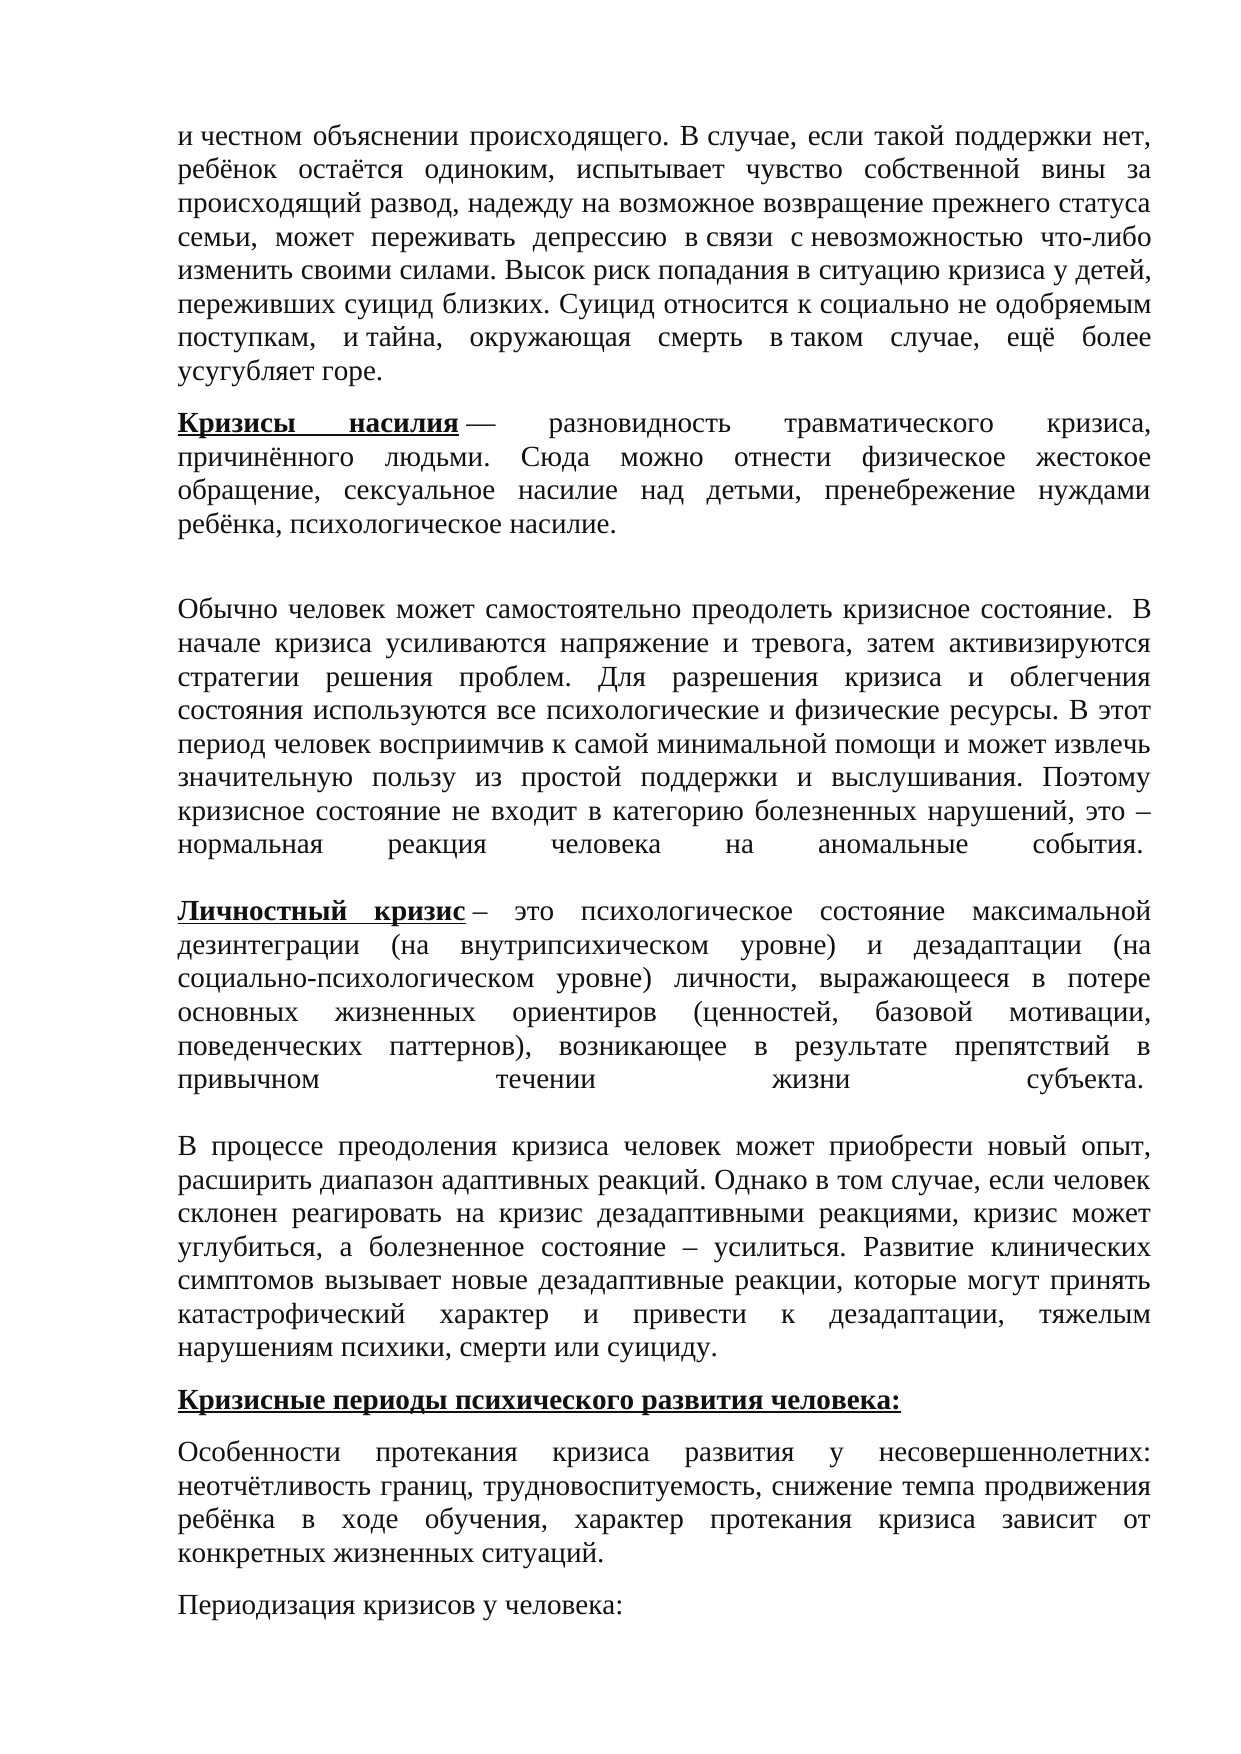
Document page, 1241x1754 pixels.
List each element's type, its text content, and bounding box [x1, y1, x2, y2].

text Кризисы насилия — разновидность травматического кризиса, причинённого людьми. Сюда можно отнести физическое жестокое обращение, сексуальное насилие над детьми, пренебрежение нуждами ребёнка, психологическое насилие. [177, 405, 1152, 539]
text Кризисные периоды психического развития человека: [177, 1382, 1152, 1415]
text Периодизация кризисов у человека: [177, 1587, 1152, 1621]
text Обычно человек может самостоятельно преодолеть кризисное состояние. В начале кризиса усиливаются напряжение и тревога, затем активизируются стратегии решения проблем. Для разрешения кризиса и облегчения состояния используются все психологические и физические ресурсы. В этот период человек восприимчив к самой минимальной помощи и может извлечь значительную пользу из простой поддержки и выслушивания. Поэтому кризисное состояние не входит в категорию болезненных нарушений, это – нормальная реакция человека на аномальные события. Личностный кризис – это психологическое состояние максимальной дезинтеграции (на внутрипсихическом уровне) и дезадаптации (на социально-психологическом уровне) личности, выражающееся в потере основных жизненных ориентиров (ценностей, базовой мотивации, поведенческих паттернов), возникающее в результате препятствий в привычном течении жизни субъекта. В процессе преодоления кризиса человек может приобрести новый опыт, расширить диапазон адаптивных реакций. Однако в том случае, если человек склонен реагировать на кризис дезадаптивными реакциями, кризис может углубиться, а болезненное состояние – усилиться. Развитие клинических симптомов вызывает новые дезадаптивные реакции, которые могут принять катастрофический характер и привести к дезадаптации, тяжелым нарушениям психики, смерти или суициду. [177, 558, 1152, 1363]
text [177, 118, 1152, 386]
text Особенности протекания кризиса развития у несовершеннолетних: неотчётливость границ, трудновоспитуемость, снижение темпа продвижения ребёнка в ходе обучения, характер протекания кризиса зависит от конкретных жизненных ситуаций. [177, 1434, 1152, 1568]
